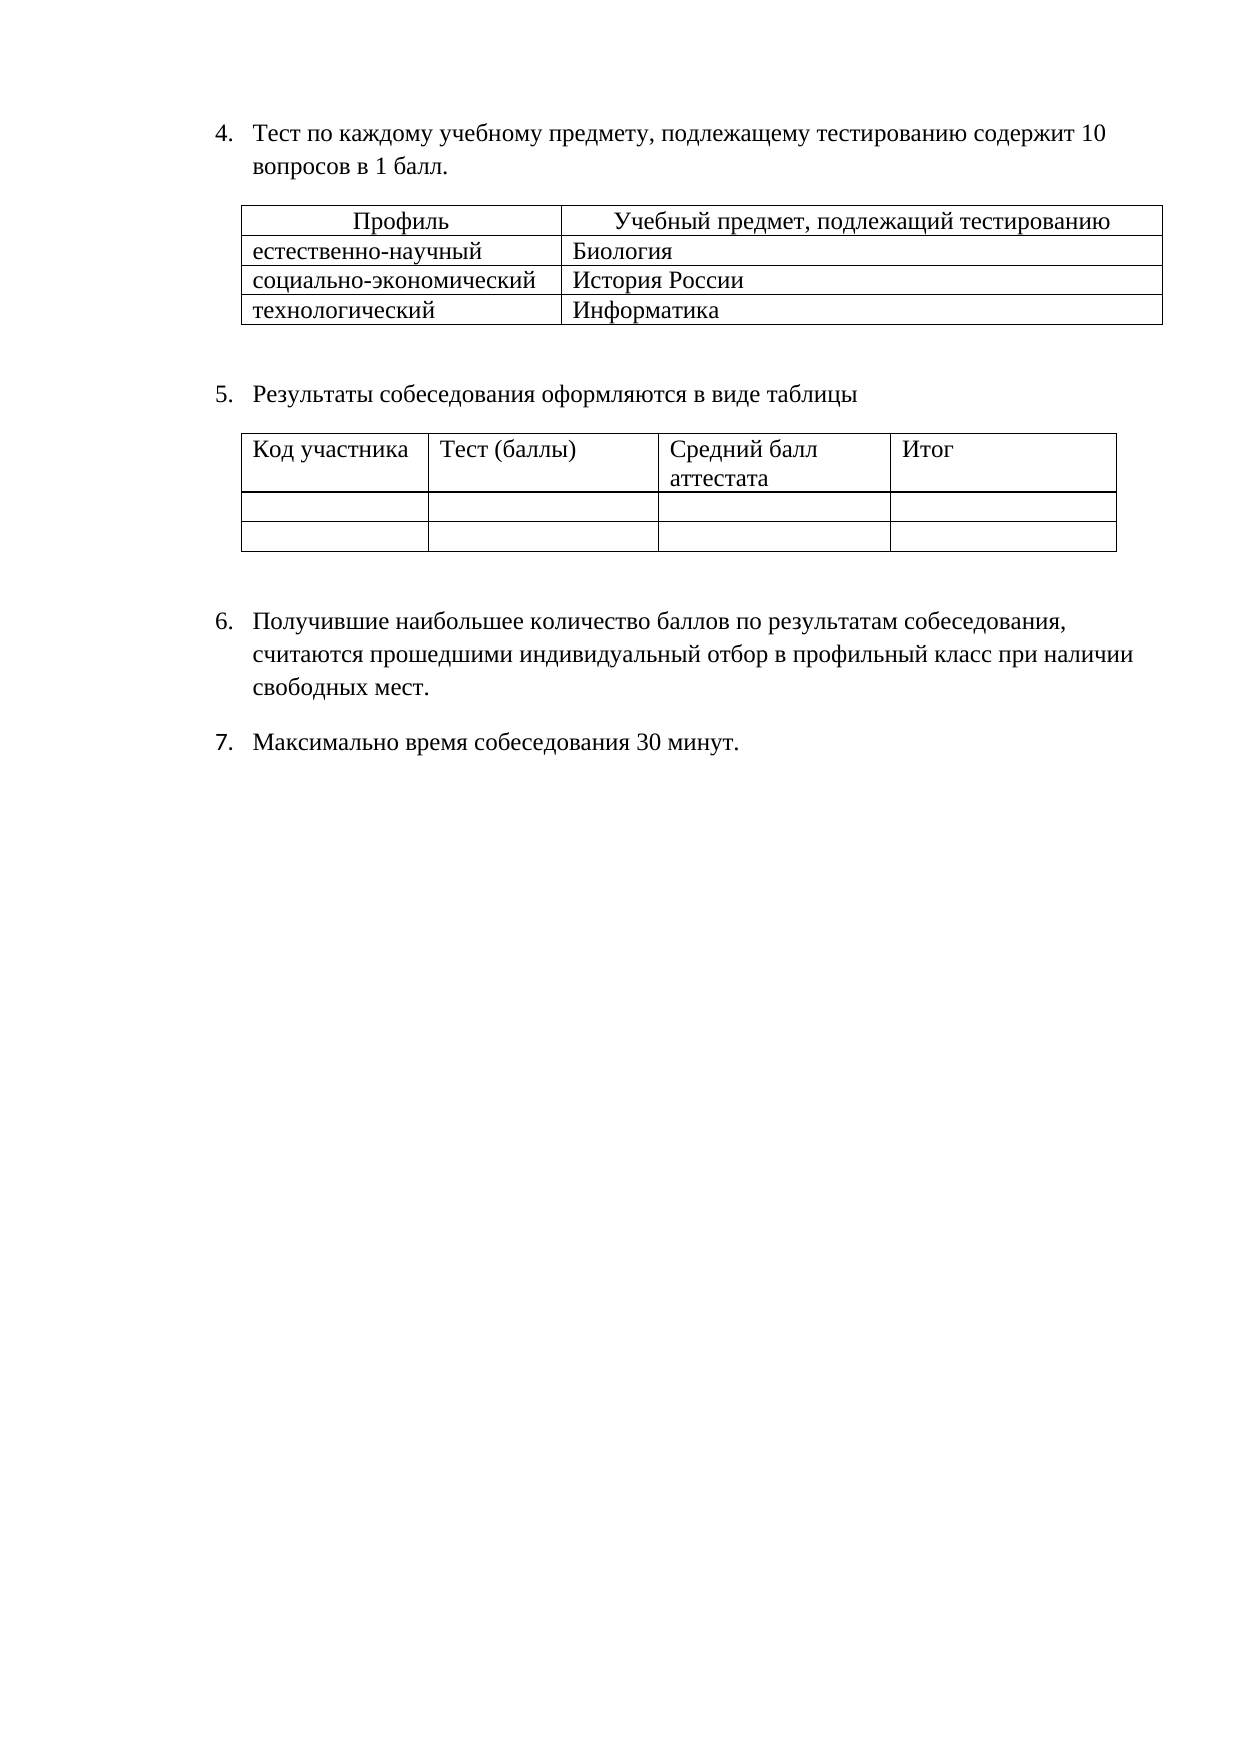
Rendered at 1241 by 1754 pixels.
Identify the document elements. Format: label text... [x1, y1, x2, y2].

table_header Код участника [242, 434, 428, 491]
table_cell [891, 522, 1116, 551]
table_cell Информатика [562, 295, 1162, 324]
table_cell История России [562, 266, 1162, 294]
table_header Учебный предмет, подлежащий тестированию [562, 206, 1162, 235]
table_cell [659, 493, 890, 521]
table_cell Биология [562, 236, 1162, 264]
table_cell [891, 493, 1116, 521]
table_cell [659, 522, 890, 551]
table_header Тест (баллы) [429, 434, 658, 491]
list Тест по каждому учебному предмету, подлежащему тестированию содержит 10 вопросов в 1 балл. [215, 118, 1152, 180]
list Получившие наибольшее количество баллов по результатам собеседования, считаются прошедшими индивидуальный отбор в профильный класс при наличии свободных мест. [215, 606, 1152, 701]
table_cell [242, 493, 428, 521]
table_cell [242, 522, 428, 551]
table_header Профиль [242, 206, 561, 235]
table_cell естественно-научный [242, 236, 561, 264]
table_cell технологический [242, 295, 561, 324]
table_cell [429, 493, 658, 521]
list Результаты собеседования оформляются в виде таблицы [215, 379, 1152, 408]
list Максимально время собеседования 30 минут. [215, 726, 1152, 756]
table_cell социально-экономический [242, 266, 561, 294]
table_header Итог [891, 434, 1116, 491]
table_cell [429, 522, 658, 551]
table_header Средний балл аттестата [659, 434, 890, 491]
